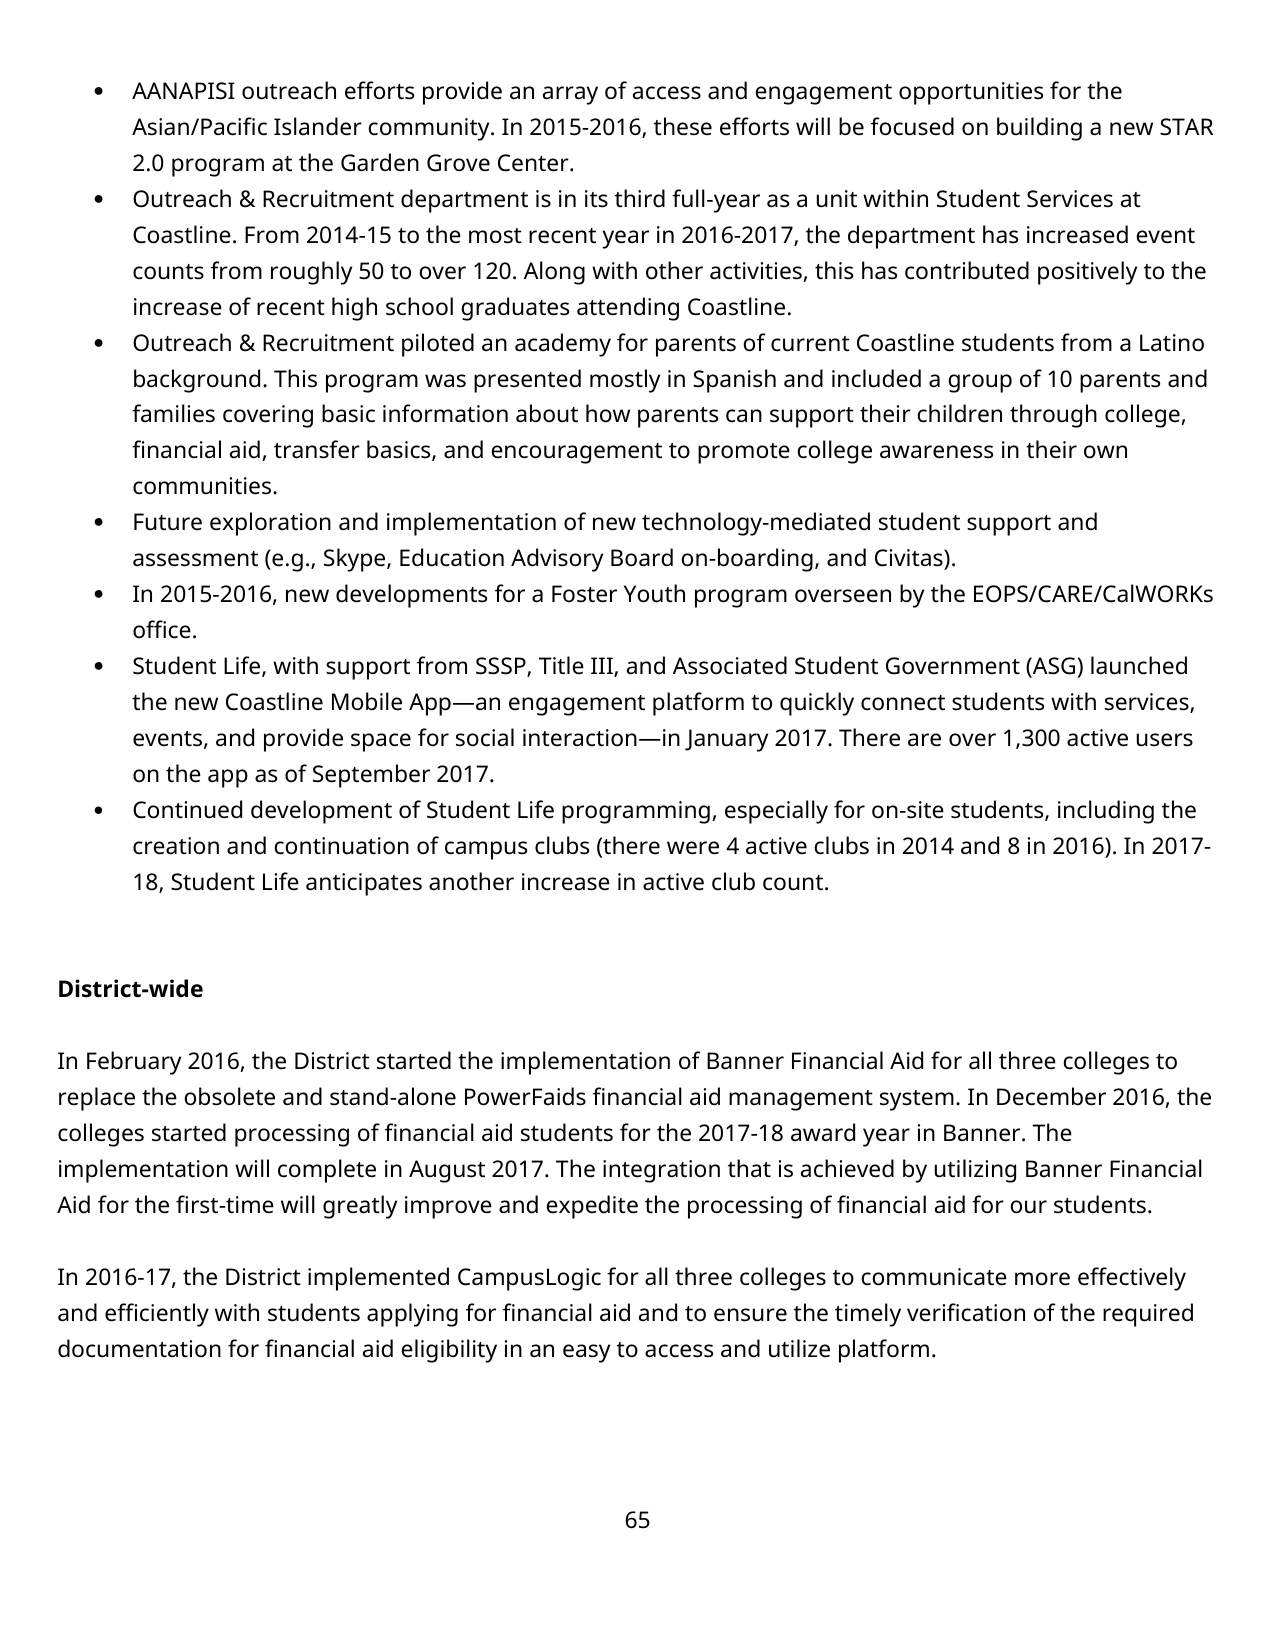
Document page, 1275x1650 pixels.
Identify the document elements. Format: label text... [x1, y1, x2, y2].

text District-wide [57, 973, 1218, 1005]
list Outreach & Recruitment department is in its third full-year as a unit within Student Services at Coastline. From 2014-15 to the most recent year in 2016-2017, the department has increased event counts from roughly 50 to over 120. Along with other activities, this has contributed positively to the increase of recent high school graduates attending Coastline. [94, 183, 1218, 322]
list Outreach & Recruitment piloted an academy for parents of current Coastline students from a Latino background. This program was presented mostly in Spanish and included a group of 10 parents and families covering basic information about how parents can support their children through college, financial aid, transfer basics, and encouragement to promote college awareness in their own communities. [94, 327, 1218, 502]
list Student Life, with support from SSSP, Title III, and Associated Student Government (ASG) launched the new Coastline Mobile App—an engagement platform to quickly connect students with services, events, and provide space for social interaction—in January 2017. There are over 1,300 active users on the app as of September 2017. [94, 650, 1218, 789]
list AANAPISI outreach efforts provide an array of access and engagement opportunities for the Asian/Pacific Islander community. In 2015-2016, these efforts will be focused on building a new STAR 2.0 program at the Garden Grove Center. [94, 75, 1218, 178]
list In 2015-2016, new developments for a Foster Youth program overseen by the EOPS/CARE/CalWORKs office. [94, 578, 1218, 645]
list Future exploration and implementation of new technology-mediated student support and assessment (e.g., Skype, Education Advisory Board on-boarding, and Civitas). [94, 506, 1218, 573]
text In February 2016, the District started the implementation of Banner Financial Aid for all three colleges to replace the obsolete and stand-alone PowerFaids financial aid management system. In December 2016, the colleges started processing of financial aid students for the 2017-18 award year in Banner. The implementation will complete in August 2017. The integration that is achieved by utilizing Banner Financial Aid for the first-time will greatly improve and expedite the processing of financial aid for our students. [57, 1045, 1218, 1220]
list Continued development of Student Life programming, especially for on-site students, including the creation and continuation of campus clubs (there were 4 active clubs in 2014 and 8 in 2016). In 2017-18, Student Life anticipates another increase in active club count. [94, 794, 1218, 897]
text In 2016-17, the District implemented CampusLogic for all three colleges to communicate more effectively and efficiently with students applying for financial aid and to ensure the timely verification of the required documentation for financial aid eligibility in an easy to access and utilize platform. [57, 1261, 1218, 1364]
